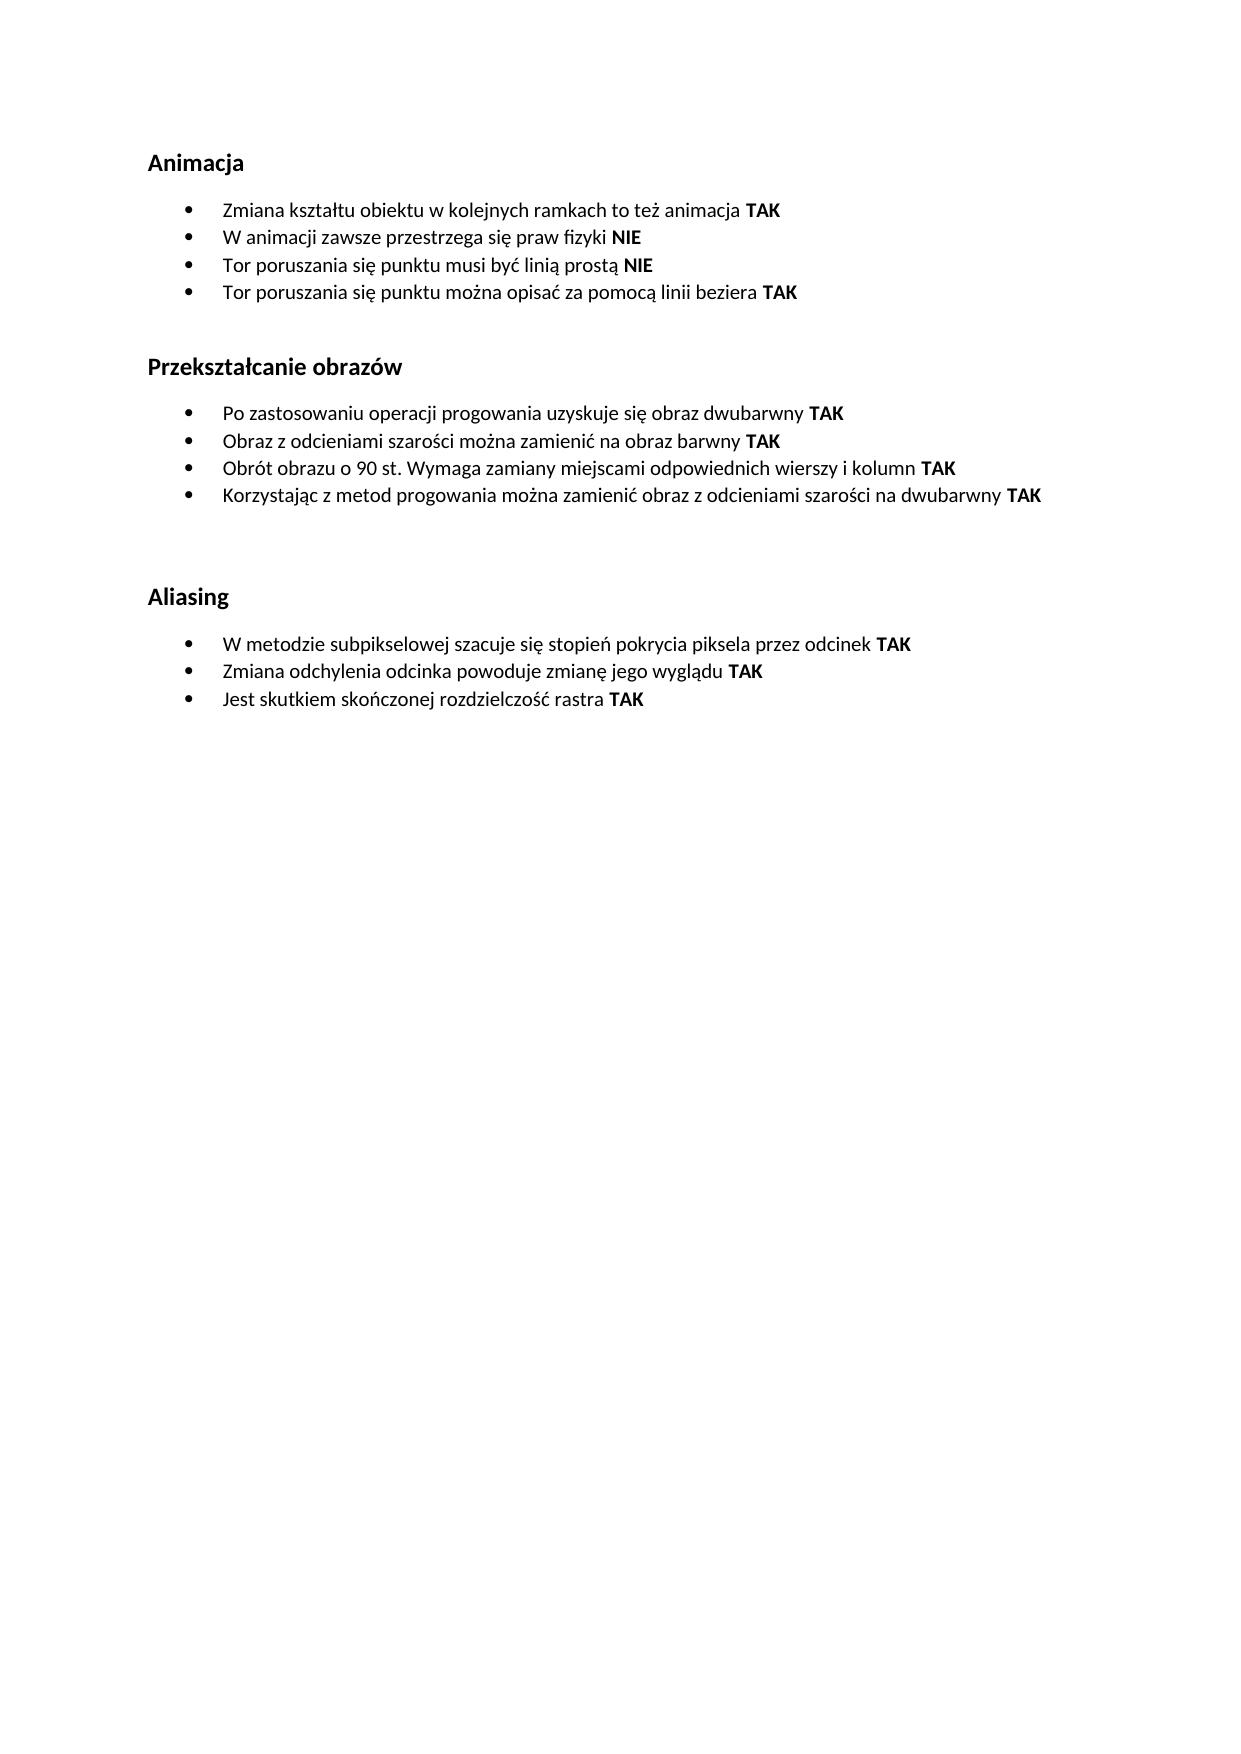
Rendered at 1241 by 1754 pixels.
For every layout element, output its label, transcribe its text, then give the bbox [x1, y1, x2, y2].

text Po zastosowaniu operacji progowania uzyskuje się obraz dwubarwny TAK [185, 400, 1093, 426]
text W animacji zawsze przestrzega się praw fizyki NIE [185, 224, 1093, 250]
text Korzystając z metod progowania można zamienić obraz z odcieniami szarości na dwubarwny TAK [185, 483, 1093, 508]
text Obraz z odcieniami szarości można zamienić na obraz barwny TAK [185, 428, 1093, 453]
text Zmiana odchylenia odcinka powoduje zmianę jego wyglądu TAK [185, 658, 1093, 684]
text Tor poruszania się punktu można opisać za pomocą linii beziera TAK [185, 279, 1093, 305]
text Jest skutkiem skończonej rozdzielczość rastra TAK [185, 686, 1093, 711]
text W metodzie subpikselowej szacuje się stopień pokrycia piksela przez odcinek TAK [185, 631, 1093, 656]
text Przekształcanie obrazów [148, 351, 1093, 381]
text Tor poruszania się punktu musi być linią prostą NIE [185, 252, 1093, 277]
text Aliasing [148, 581, 1093, 612]
text Obrót obrazu o 90 st. Wymaga zamiany miejscami odpowiednich wierszy i kolumn TAK [185, 455, 1093, 481]
text Zmiana kształtu obiektu w kolejnych ramkach to też animacja TAK [185, 197, 1093, 223]
text Animacja [148, 148, 1093, 178]
